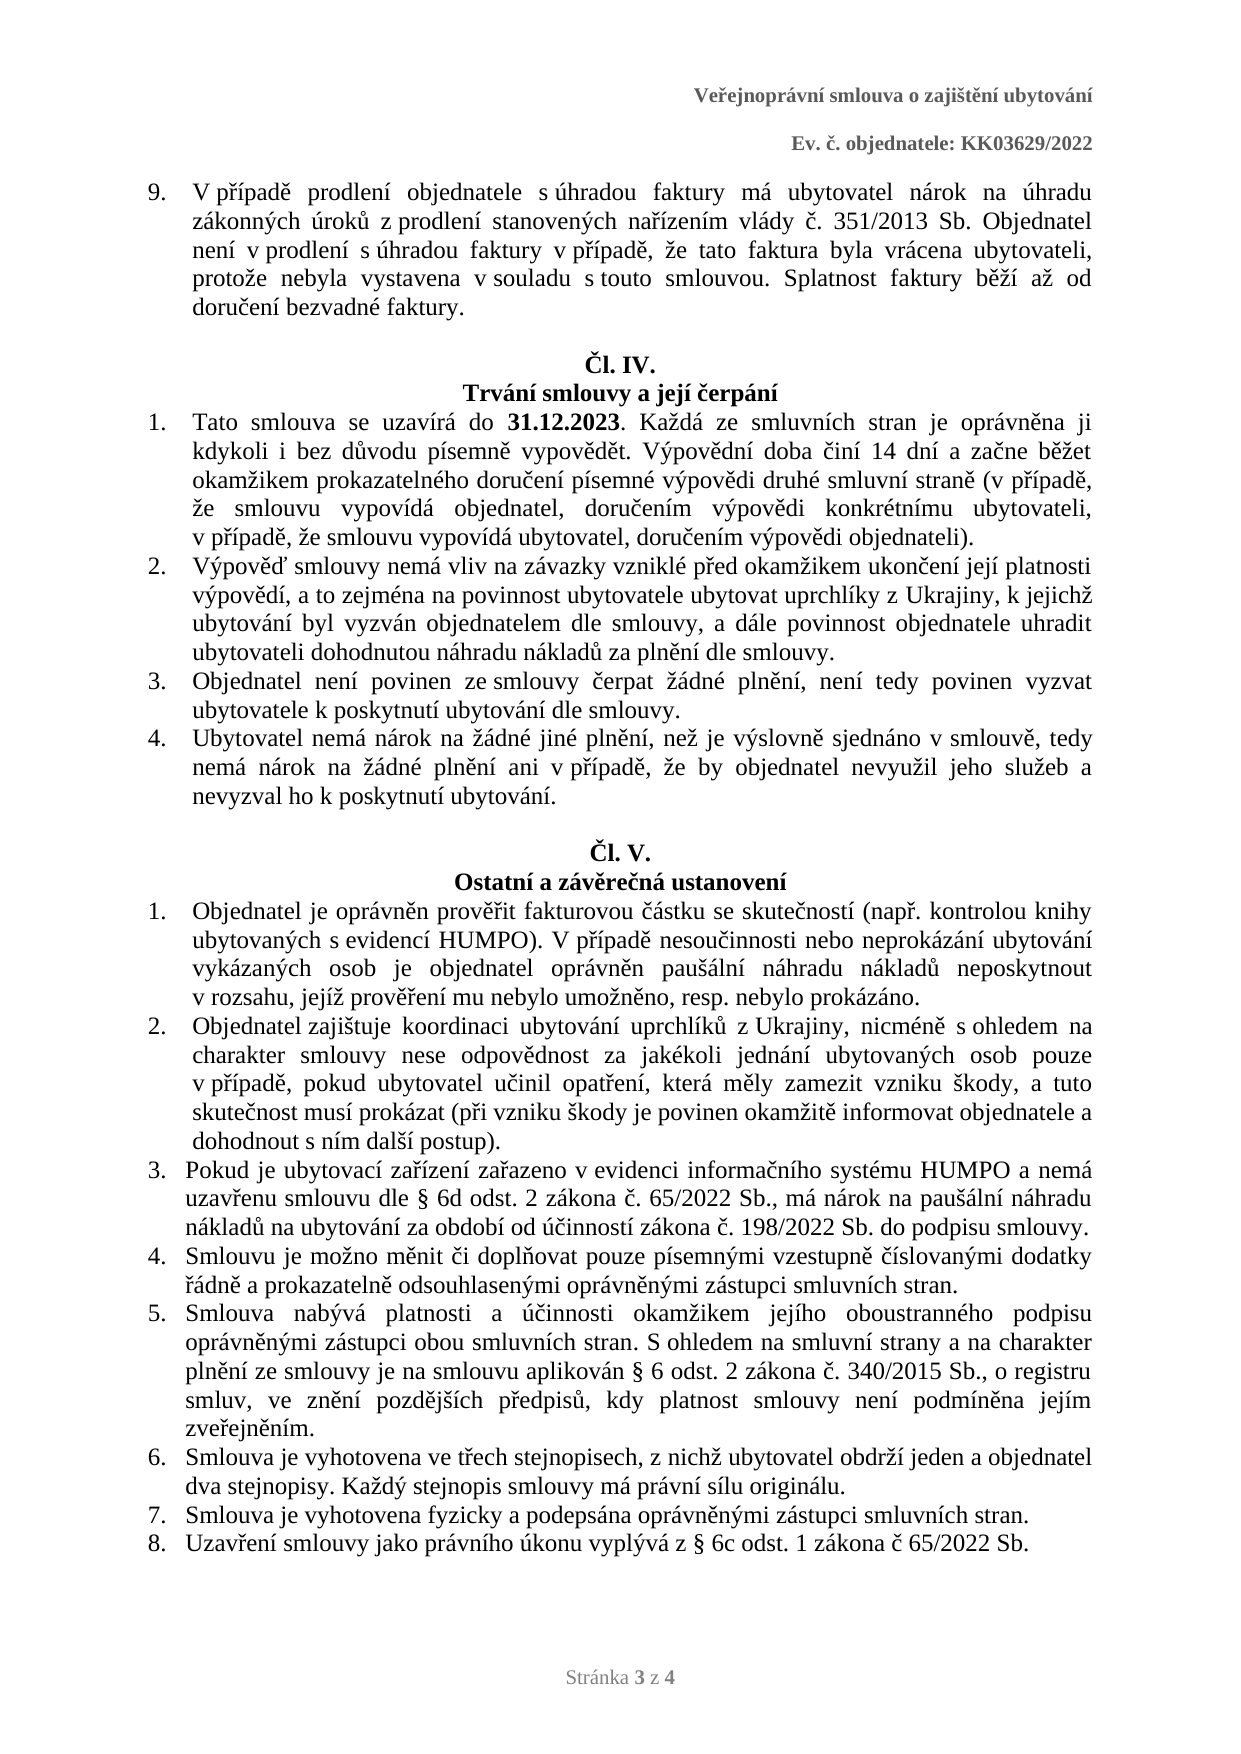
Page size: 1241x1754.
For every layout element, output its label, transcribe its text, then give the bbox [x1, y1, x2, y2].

list Výpověď smlouvy nemá vliv na závazky vzniklé před okamžikem ukončení její platnosti výpovědí, a to zejména na povinnost ubytovatele ubytovat uprchlíky z Ukrajiny, k jejichž ubytování byl vyzván objednatelem dle smlouvy, a dále povinnost objednatele uhradit ubytovateli dohodnutou náhradu nákladů za plnění dle smlouvy. [148, 551, 1093, 666]
text Trvání smlouvy a její čerpání [148, 378, 1093, 407]
list Pokud je ubytovací zařízení zařazeno v evidenci informačního systému HUMPO a nemá uzavřenu smlouvu dle § 6d odst. 2 zákona č. 65/2022 Sb., má nárok na paušální náhradu nákladů na ubytování za období od účinností zákona č. 198/2022 Sb. do podpisu smlouvy. [148, 1155, 1093, 1241]
list Smlouvu je možno měnit či doplňovat pouze písemnými vzestupně číslovanými dodatky řádně a prokazatelně odsouhlasenými oprávněnými zástupci smluvních stran. [148, 1241, 1093, 1298]
list Smlouva nabývá platnosti a účinnosti okamžikem jejího oboustranného podpisu oprávněnými zástupci obou smluvních stran. S ohledem na smluvní strany a na charakter plnění ze smlouvy je na smlouvu aplikován § 6 odst. 2 zákona č. 340/2015 Sb., o registru smluv, ve znění pozdějších předpisů, kdy platnost smlouvy není podmíněna jejím zveřejněním. [148, 1298, 1093, 1442]
list Objednatel je oprávněn prověřit fakturovou částku se skutečností (např. kontrolou knihy ubytovaných s evidencí HUMPO). V případě nesoučinnosti nebo neprokázání ubytování vykázaných osob je objednatel oprávněn paušální náhradu nákladů neposkytnout v rozsahu, jejíž prověření mu nebylo umožněno, resp. nebylo prokázáno. [148, 896, 1093, 1011]
list Smlouva je vyhotovena ve třech stejnopisech, z nichž ubytovatel obdrží jeden a objednatel dva stejnopisy. Každý stejnopis smlouvy má právní sílu originálu. [148, 1442, 1093, 1500]
list Objednatel není povinen ze smlouvy čerpat žádné plnění, není tedy povinen vyzvat ubytovatele k poskytnutí ubytování dle smlouvy. [148, 666, 1093, 723]
list Tato smlouva se uzavírá do 31.12.2023. Každá ze smluvních stran je oprávněna ji kdykoli i bez důvodu písemně vypovědět. Výpovědní doba činí 14 dní a začne běžet okamžikem prokazatelného doručení písemné výpovědi druhé smluvní straně (v případě, že smlouvu vypovídá objednatel, doručením výpovědi konkrétnímu ubytovateli, v případě, že smlouvu vypovídá ubytovatel, doručením výpovědi objednateli). [148, 407, 1093, 551]
list Uzavření smlouvy jako právního úkonu vyplývá z § 6c odst. 1 zákona č 65/2022 Sb. [148, 1528, 1093, 1557]
text Čl. IV. [148, 350, 1093, 378]
list Objednatel zajištuje koordinaci ubytování uprchlíků z Ukrajiny, nicméně s ohledem na charakter smlouvy nese odpovědnost za jakékoli jednání ubytovaných osob pouze v případě, pokud ubytovatel učinil opatření, která měly zamezit vzniku škody, a tuto skutečnost musí prokázat (při vzniku škody je povinen okamžitě informovat objednatele a dohodnout s ním další postup). [148, 1011, 1093, 1155]
list Ubytovatel nemá nárok na žádné jiné plnění, než je výslovně sjednáno v smlouvě, tedy nemá nárok na žádné plnění ani v případě, že by objednatel nevyužil jeho služeb a nevyzval ho k poskytnutí ubytování. [148, 723, 1093, 810]
text Čl. V. [148, 838, 1093, 867]
text Ostatní a závěrečná ustanovení [148, 867, 1093, 896]
list V případě prodlení objednatele s úhradou faktury má ubytovatel nárok na úhradu zákonných úroků z prodlení stanovených nařízením vlády č. 351/2013 Sb. Objednatel není v prodlení s úhradou faktury v případě, že tato faktura byla vrácena ubytovateli, protože nebyla vystavena v souladu s touto smlouvou. Splatnost faktury běží až od doručení bezvadné faktury. [148, 177, 1093, 321]
list Smlouva je vyhotovena fyzicky a podepsána oprávněnými zástupci smluvních stran. [148, 1500, 1093, 1528]
